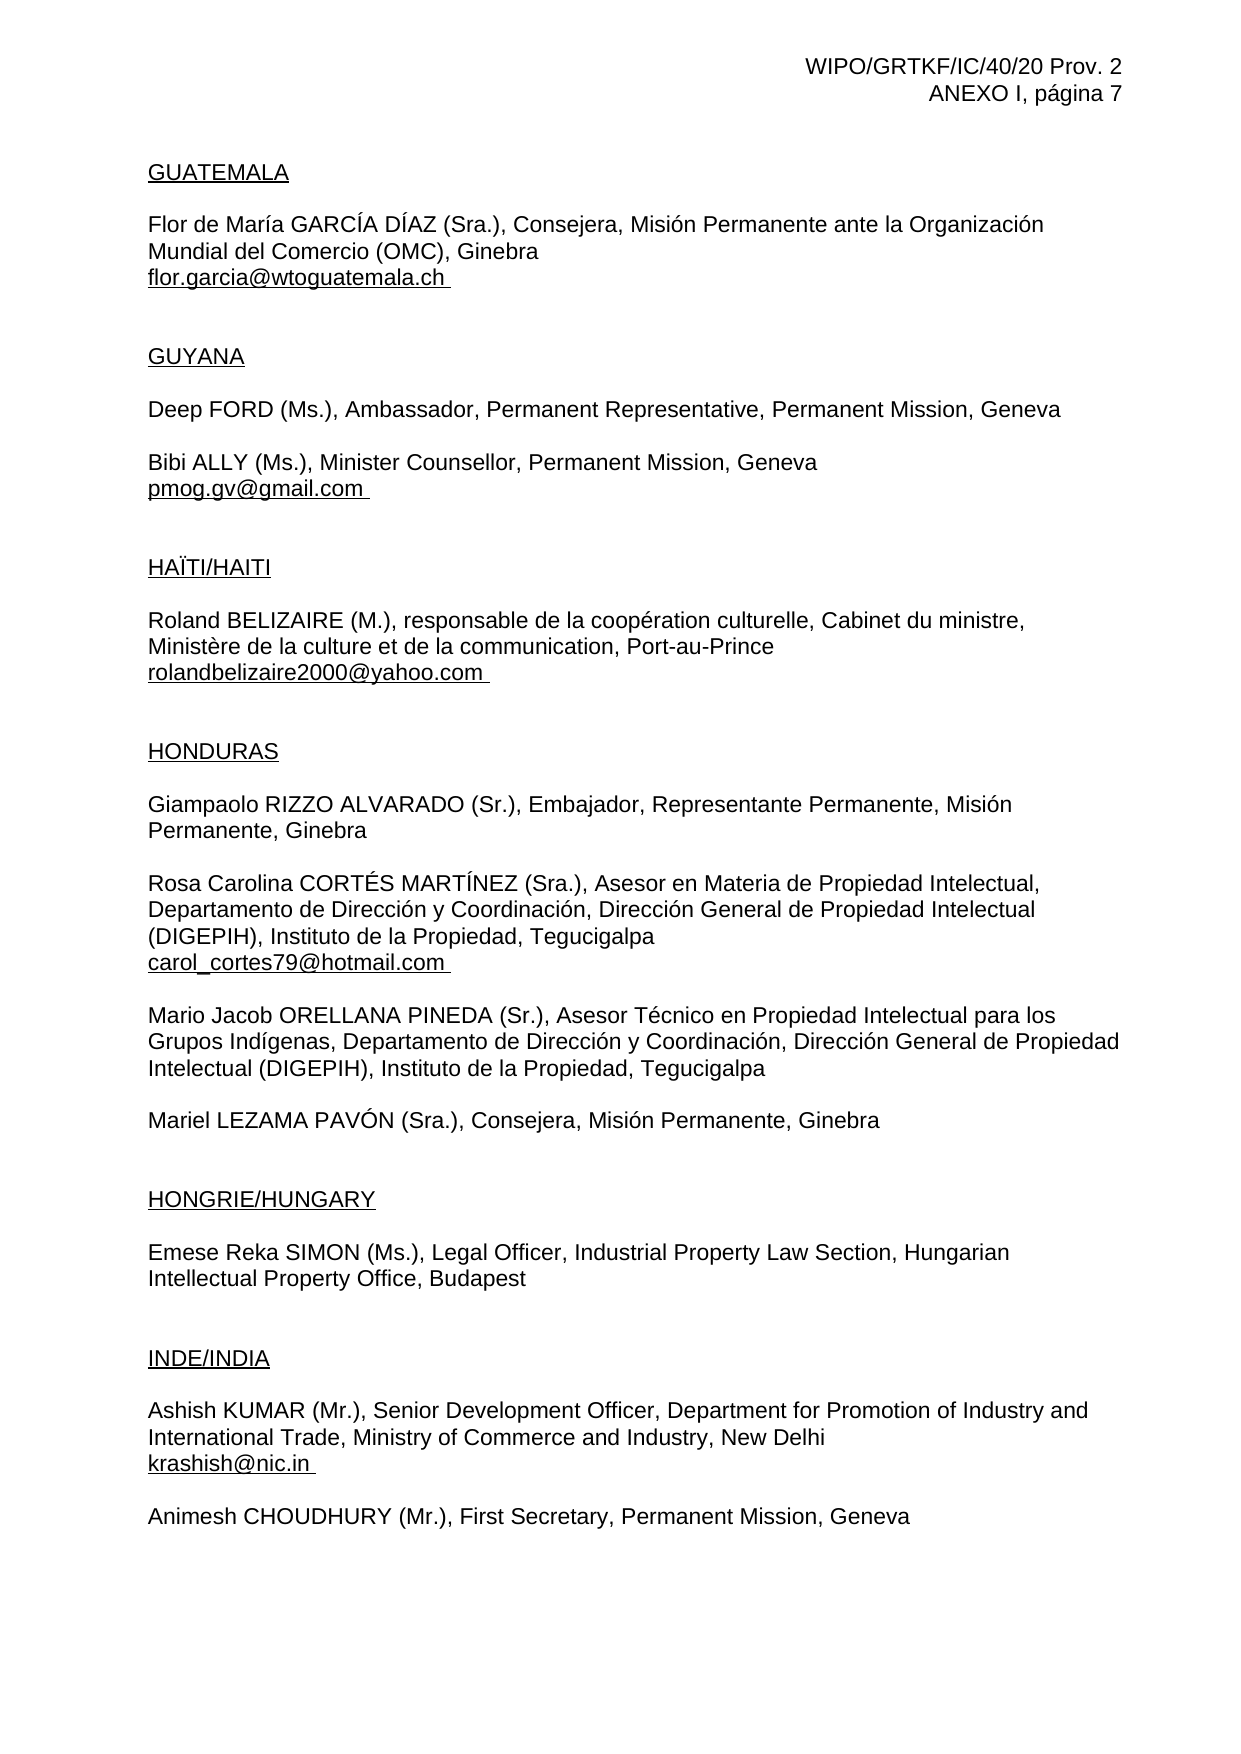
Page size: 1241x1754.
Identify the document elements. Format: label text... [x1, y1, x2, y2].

text Emese Reka SIMON (Ms.), Legal Officer, Industrial Property Law Section, Hungarian Intellectual Property Office, Budapest [148, 1239, 1122, 1292]
text krashish@nic.in [148, 1450, 1122, 1476]
text Ashish KUMAR (Mr.), Senior Development Officer, Department for Promotion of Industry and International Trade, Ministry of Commerce and Industry, New Delhi [148, 1397, 1122, 1450]
text Bibi ALLY (Ms.), Minister Counsellor, Permanent Mission, Geneva [148, 448, 1122, 475]
text Mario Jacob ORELLANA PINEDA (Sr.), Asesor Técnico en Propiedad Intelectual para los Grupos Indígenas, Departamento de Dirección y Coordinación, Dirección General de Propiedad Intelectual (DIGEPIH), Instituto de la Propiedad, Tegucigalpa [148, 1002, 1122, 1081]
text HONGRIE/HUNGARY [148, 1186, 1122, 1213]
text Giampaolo RIZZO ALVARADO (Sr.), Embajador, Representante Permanente, Misión Permanente, Ginebra [148, 791, 1122, 844]
text carol_cortes79@hotmail.com [148, 949, 1122, 976]
text Animesh CHOUDHURY (Mr.), First Secretary, Permanent Mission, Geneva [148, 1503, 1122, 1529]
text Deep FORD (Ms.), Ambassador, Permanent Representative, Permanent Mission, Geneva [148, 396, 1122, 422]
text HAÏTI/HAITI [148, 554, 1122, 580]
text GUYANA [148, 343, 1122, 369]
text Flor de María GARCÍA DÍAZ (Sra.), Consejera, Misión Permanente ante la Organización Mundial del Comercio (OMC), Ginebra [148, 211, 1122, 264]
text Mariel LEZAMA PAVÓN (Sra.), Consejera, Misión Permanente, Ginebra [148, 1107, 1122, 1134]
text GUATEMALA [148, 158, 1122, 185]
text Rosa Carolina CORTÉS MARTÍNEZ (Sra.), Asesor en Materia de Propiedad Intelectual, Departamento de Dirección y Coordinación, Dirección General de Propiedad Intelectual (DIGEPIH), Instituto de la Propiedad, Tegucigalpa [148, 870, 1122, 949]
text rolandbelizaire2000@yahoo.com [148, 659, 1122, 686]
text HONDURAS [148, 738, 1122, 765]
text INDE/INDIA [148, 1344, 1122, 1371]
text pmog.gv@gmail.com [148, 475, 1122, 501]
text Roland BELIZAIRE (M.), responsable de la coopération culturelle, Cabinet du ministre, Ministère de la culture et de la communication, Port-au-Prince [148, 607, 1122, 659]
text flor.garcia@wtoguatemala.ch [148, 264, 1122, 290]
